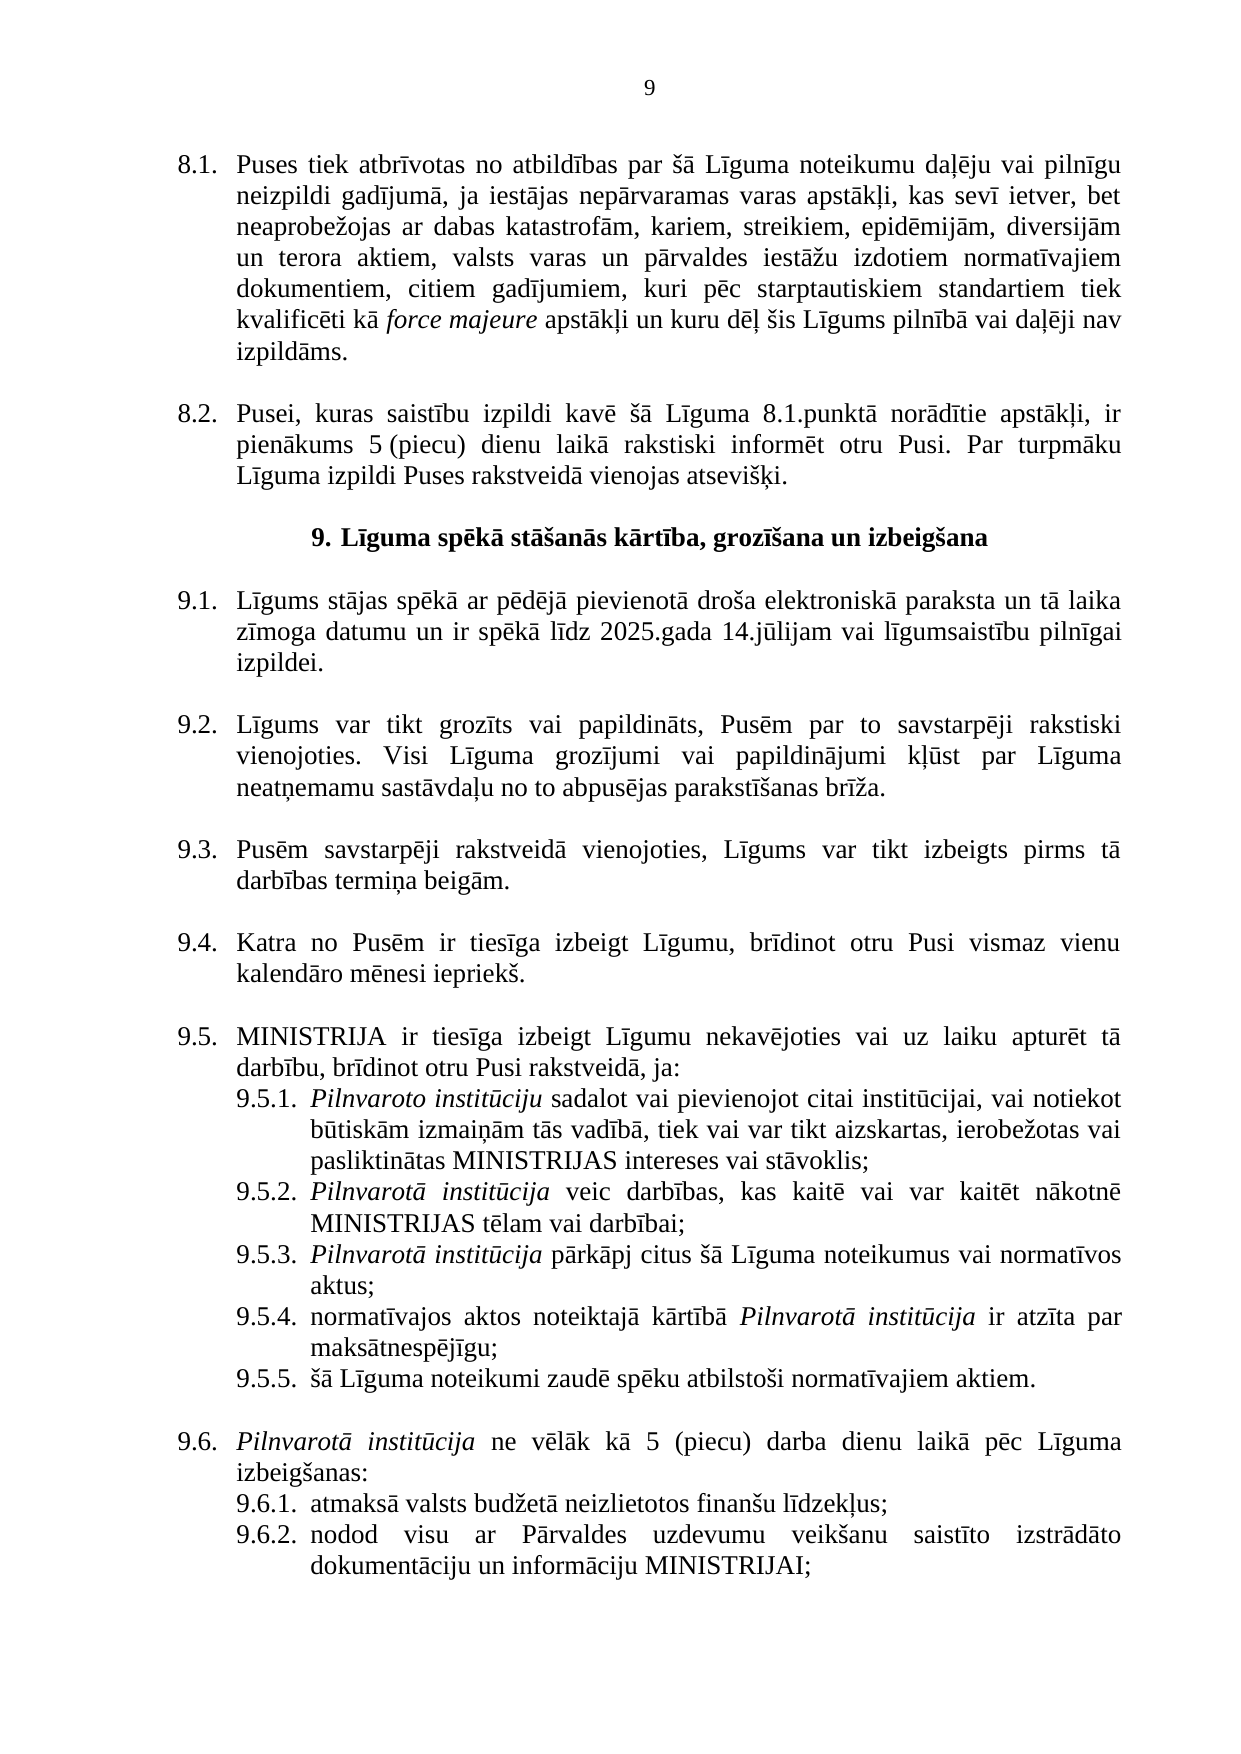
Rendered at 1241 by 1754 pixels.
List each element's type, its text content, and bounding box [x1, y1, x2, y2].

list Pusei, kuras saistību izpildi kavē šā 8.1.punktā norādītie apstākļi, ir pienākums 5 (piecu) dienu laikā rakstiski informēt otru Pusi. Par turpmāku izpildi Puses rakstveidā vienojas atsevišķi. [177, 397, 1122, 490]
list normatīvajos noteiktajā kārtībā Pilnvarotā institūcija ir atzīta par maksātnespējīgu; [236, 1300, 1122, 1362]
list Katra no Pusēm ir tiesīga izbeigt Līgumu, brīdinot otru Pusi vismaz vienu kalendāro mēnesi iepriekš. [177, 926, 1122, 989]
list Pilnvaroto institūciju sadalot vai pievienojot citai institūcijai, vai notiekot būtiskām izmaiņām tās vadībā, tiek vai var tikt aizskartas, ierobežotas vai pasliktinātas MINISTRIJAS intereses vai stāvoklis; [236, 1082, 1122, 1176]
list Puses tiek atbrīvotas no atbildības par šā noteikumu daļēju vai pilnīgu neizpildi gadījumā, ja iestājas nepārvaramas varas apstākļi, kas sevī ietver, bet neaprobežojas ar dabas katastrofām, kariem, streikiem, epidēmijām, diversijām un terora , valsts varas un pārvaldes iestāžu izdotiem normatīvajiem dokumentiem, citiem gadījumiem, kuri pēc starptautiskiem standartiem tiek kvalificēti kā force majeure apstākļi un kuru dēļ šis pilnībā vai daļēji nav izpildāms. [177, 148, 1122, 366]
list Pilnvarotā institūcija ne vēlāk kā 5 (piecu) darba dienu laikā pēc izbeigšanas: [177, 1425, 1122, 1487]
list nodod visu ar Pārvaldes uzdevumu veikšanu saistīto izstrādāto dokumentāciju un informāciju MINISTRIJAI; [236, 1518, 1122, 1580]
list Pusēm savstarpēji rakstveidā vienojoties, var tikt izbeigts pirms tā darbības termiņa beigām. [177, 833, 1122, 895]
list Pilnvarotā institūcija pārkāpj citus šā noteikumus vai normatīvos ; [236, 1238, 1122, 1300]
list Līguma spēkā stāšanās kārtība, grozīšana un izbeigšana [177, 521, 1122, 553]
list šā noteikumi zaudē spēku atbilstoši normatīvajiem aktiem. [236, 1362, 1122, 1393]
list Līgums var tikt grozīts vai papildināts, Pusēm par to savstarpēji rakstiski vienojoties. Visi Līguma grozījumi vai papildinājumi kļūst par Līguma neatņemamu sastāvdaļu no to abpusējas parakstīšanas brīža. [177, 708, 1122, 802]
list atmaksā valsts budžetā neizlietotos finanšu līdzekļus; [236, 1487, 1122, 1518]
list MINISTRIJA ir tiesīga izbeigt nekavējoties vai uz laiku apturēt tā darbību, brīdinot otru Pusi rakstveidā, ja: [177, 1020, 1122, 1082]
list Pilnvarotā institūcija veic darbības, kas kaitē vai var kaitēt nākotnē MINISTRIJAS tēlam vai darbībai; [236, 1176, 1122, 1238]
list stājas spēkā ar pēdējā pievienotā droša elektroniskā paraksta un tā laika zīmoga datumu un ir spēkā līdz 2025.gada 14.jūlijam vai līgumsaistību pilnīgai izpildei. [177, 584, 1122, 677]
